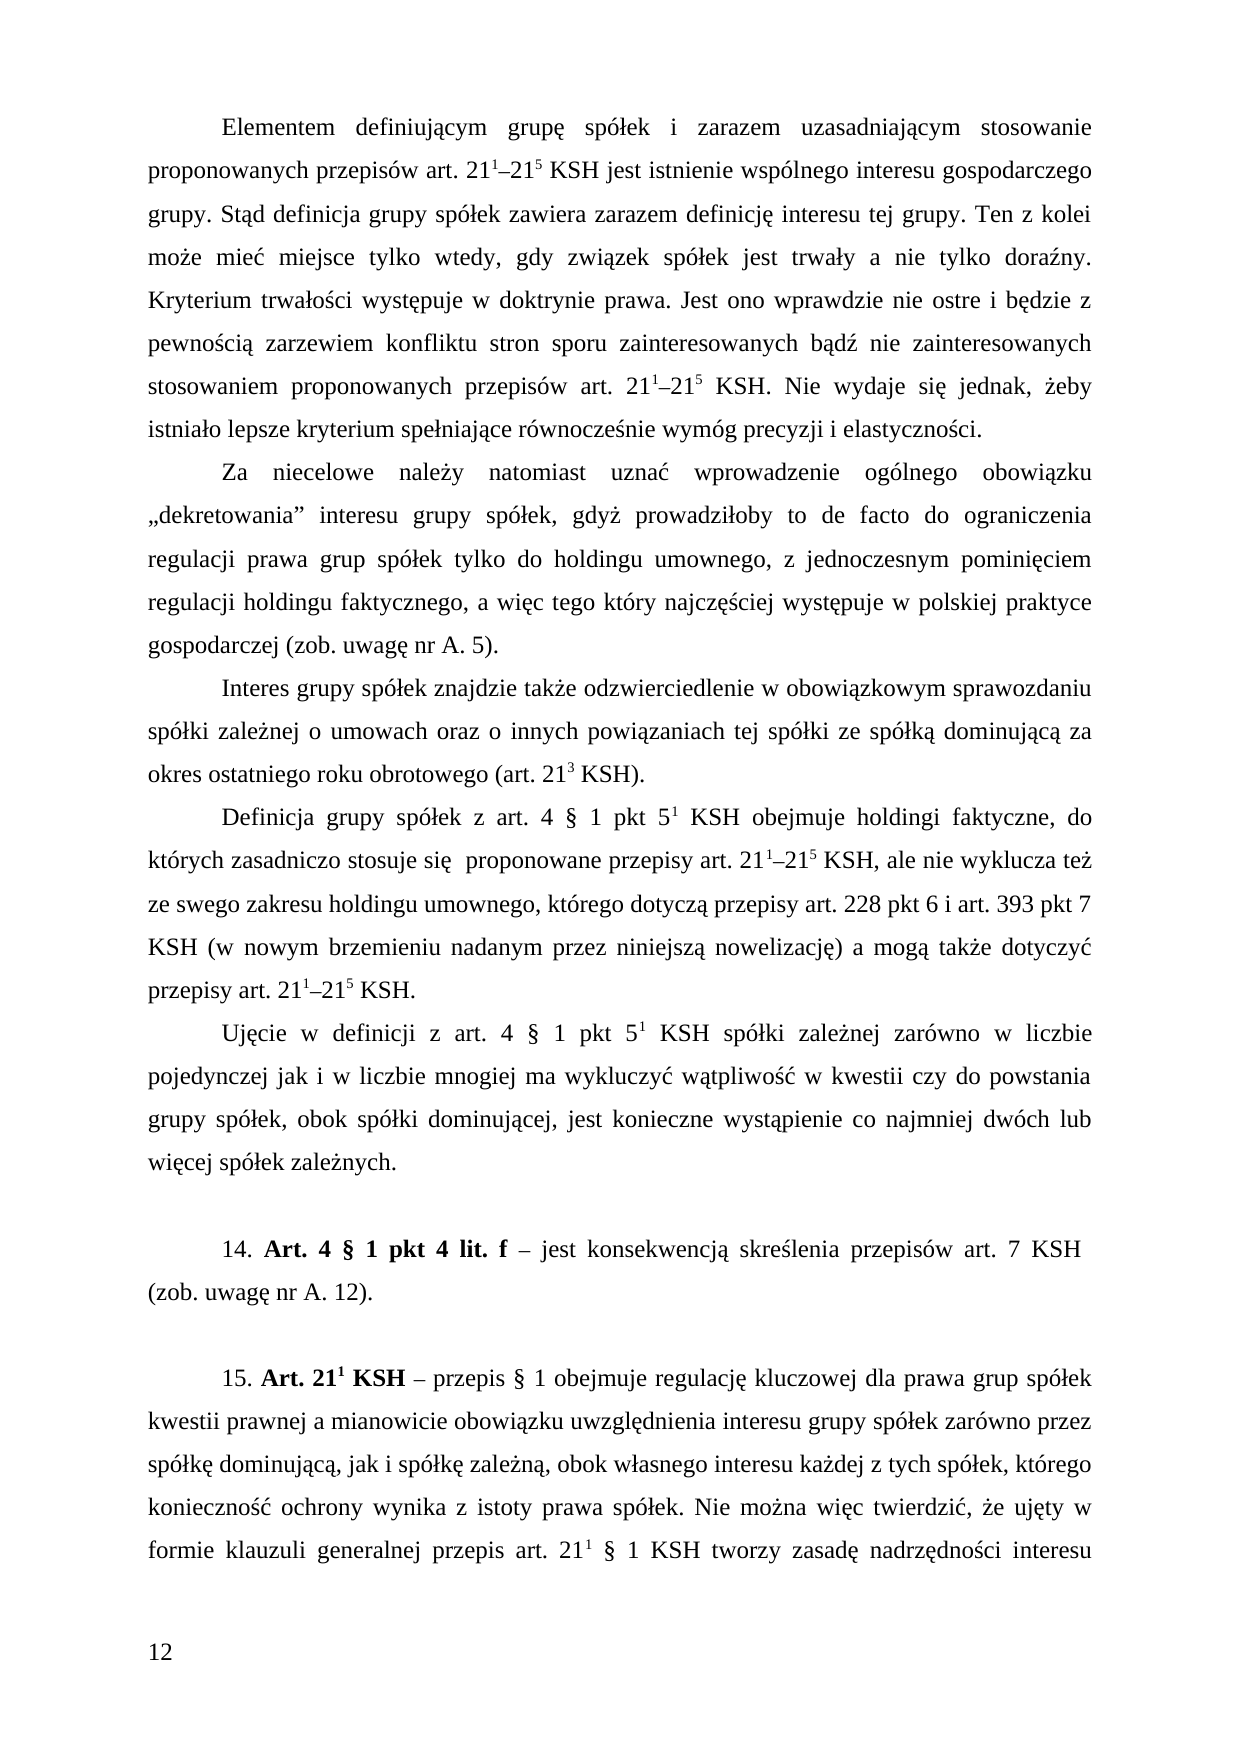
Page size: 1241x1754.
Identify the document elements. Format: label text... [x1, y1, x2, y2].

text Definicja grupy spółek z art. 4 § 1 pkt 51 KSH obejmuje holdingi faktyczne, do których zasadniczo stosuje się proponowane przepisy art. 211–215 KSH, ale nie wyklucza też ze swego zakresu holdingu umownego, którego dotyczą przepisy art. 228 pkt 6 i art. 393 pkt 7 KSH (w nowym brzemieniu nadanym przez niniejszą nowelizację) a mogą także dotyczyć przepisy art. 211–215 KSH. [148, 802, 1093, 1004]
text 14. Art. 4 § 1 pkt 4 lit. f – jest konsekwencją skreślenia przepisów art. 7 KSH (zob. uwagę nr A. 12). [148, 1234, 1093, 1306]
text Elementem definiującym grupę spółek i zarazem uzasadniającym stosowanie proponowanych przepisów art. 211–215 KSH jest istnienie wspólnego interesu gospodarczego grupy. Stąd definicja grupy spółek zawiera zarazem definicję interesu tej grupy. Ten z kolei może mieć miejsce tylko wtedy, gdy związek spółek jest trwały a nie tylko doraźny. Kryterium trwałości występuje w doktrynie prawa. Jest ono wprawdzie nie ostre i będzie z pewnością zarzewiem konfliktu stron sporu zainteresowanych bądź nie zainteresowanych stosowaniem proponowanych przepisów art. 211–215 KSH. Nie wydaje się jednak, żeby istniało lepsze kryterium spełniające równocześnie wymóg precyzji i elastyczności. [148, 112, 1093, 443]
text Ujęcie w definicji z art. 4 § 1 pkt 51 KSH spółki zależnej zarówno w liczbie pojedynczej jak i w liczbie mnogiej ma wykluczyć wątpliwość w kwestii czy do powstania grupy spółek, obok spółki dominującej, jest konieczne wystąpienie co najmniej dwóch lub więcej spółek zależnych. [148, 1018, 1093, 1176]
text Za niecelowe należy natomiast uznać wprowadzenie ogólnego obowiązku „dekretowania” interesu grupy spółek, gdyż prowadziłoby to de facto do ograniczenia regulacji prawa grup spółek tylko do holdingu umownego, z jednoczesnym pominięciem regulacji holdingu faktycznego, a więc tego który najczęściej występuje w polskiej praktyce gospodarczej (zob. uwagę nr A. 5). [148, 457, 1093, 659]
text Interes grupy spółek znajdzie także odzwierciedlenie w obowiązkowym sprawozdaniu spółki zależnej o umowach oraz o innych powiązaniach tej spółki ze spółką dominującą za okres ostatniego roku obrotowego (art. 213 KSH). [148, 673, 1093, 788]
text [148, 1363, 1093, 1564]
